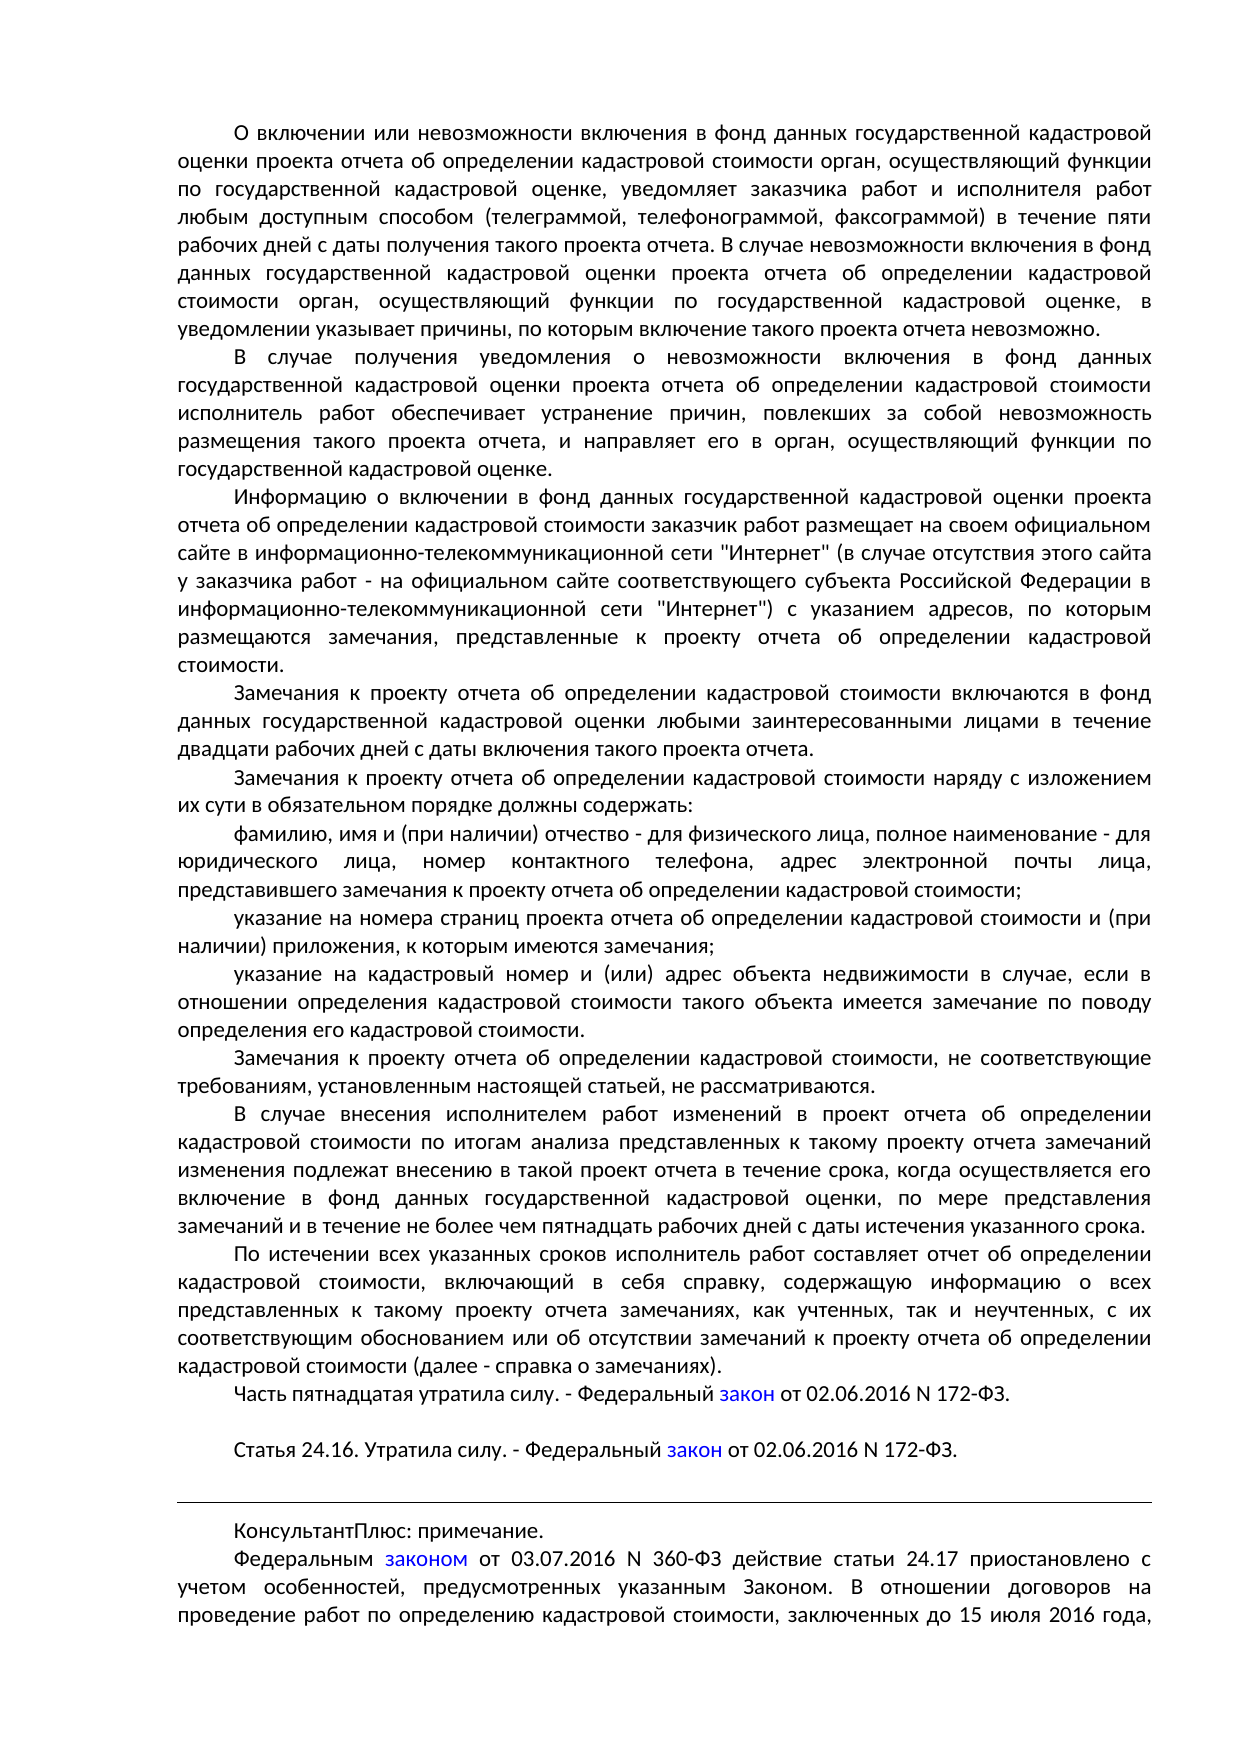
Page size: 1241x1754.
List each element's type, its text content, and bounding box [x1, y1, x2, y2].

text О включении или невозможности включения в фонд данных государственной кадастровой оценки проекта отчета об определении кадастровой стоимости орган, осуществляющий функции по государственной кадастровой оценке, уведомляет заказчика работ и исполнителя работ любым доступным способом (телеграммой, телефонограммой, факсограммой) в течение пяти рабочих дней с даты получения такого проекта отчета. В случае невозможности включения в фонд данных государственной кадастровой оценки проекта отчета об определении кадастровой стоимости орган, осуществляющий функции по государственной кадастровой оценке, в уведомлении указывает причины, по которым включение такого проекта отчета невозможно. [177, 118, 1152, 342]
text указание на кадастровый номер и (или) адрес объекта недвижимости в случае, если в отношении определения кадастровой стоимости такого объекта имеется замечание по поводу определения его кадастровой стоимости. [177, 959, 1152, 1043]
text Замечания к проекту отчета об определении кадастровой стоимости, не соответствующие требованиям, установленным настоящей статьей, не рассматриваются. [177, 1043, 1152, 1099]
text В случае получения уведомления о невозможности включения в фонд данных государственной кадастровой оценки проекта отчета об определении кадастровой стоимости исполнитель работ обеспечивает устранение причин, повлекших за собой невозможность размещения такого проекта отчета, и направляет его в орган, осуществляющий функции по государственной кадастровой оценке. [177, 342, 1152, 482]
text КонсультантПлюс: примечание. [177, 1516, 1152, 1544]
text Часть пятнадцатая утратила силу. - Федеральный закон от 02.06.2016 N 172-ФЗ. [177, 1379, 1152, 1407]
text Информацию о включении в фонд данных государственной кадастровой оценки проекта отчета об определении кадастровой стоимости заказчик работ размещает на своем официальном сайте в информационно-телекоммуникационной сети "Интернет" (в случае отсутствия этого сайта у заказчика работ - на официальном сайте соответствующего субъекта Российской Федерации в информационно-телекоммуникационной сети "Интернет") с указанием адресов, по которым размещаются замечания, представленные к проекту отчета об определении кадастровой стоимости. [177, 482, 1152, 678]
text В случае внесения исполнителем работ изменений в проект отчета об определении кадастровой стоимости по итогам анализа представленных к такому проекту отчета замечаний изменения подлежат внесению в такой проект отчета в течение срока, когда осуществляется его включение в фонд данных государственной кадастровой оценки, по мере представления замечаний и в течение не более чем пятнадцать рабочих дней с даты истечения указанного срока. [177, 1099, 1152, 1239]
text Замечания к проекту отчета об определении кадастровой стоимости наряду с изложением их сути в обязательном порядке должны содержать: [177, 763, 1152, 819]
text фамилию, имя и (при наличии) отчество - для физического лица, полное наименование - для юридического лица, номер контактного телефона, адрес электронной почты лица, представившего замечания к проекту отчета об определении кадастровой стоимости; [177, 819, 1152, 903]
text указание на номера страниц проекта отчета об определении кадастровой стоимости и (при наличии) приложения, к которым имеются замечания; [177, 903, 1152, 959]
text Статья 24.16. Утратила силу. - Федеральный закон от 02.06.2016 N 172-ФЗ. [177, 1435, 1152, 1463]
text Замечания к проекту отчета об определении кадастровой стоимости включаются в фонд данных государственной кадастровой оценки любыми заинтересованными лицами в течение двадцати рабочих дней с даты включения такого проекта отчета. [177, 678, 1152, 763]
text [177, 1544, 1152, 1628]
text По истечении всех указанных сроков исполнитель работ составляет отчет об определении кадастровой стоимости, включающий в себя справку, содержащую информацию о всех представленных к такому проекту отчета замечаниях, как учтенных, так и неучтенных, с их соответствующим обоснованием или об отсутствии замечаний к проекту отчета об определении кадастровой стоимости (далее - справка о замечаниях). [177, 1239, 1152, 1379]
